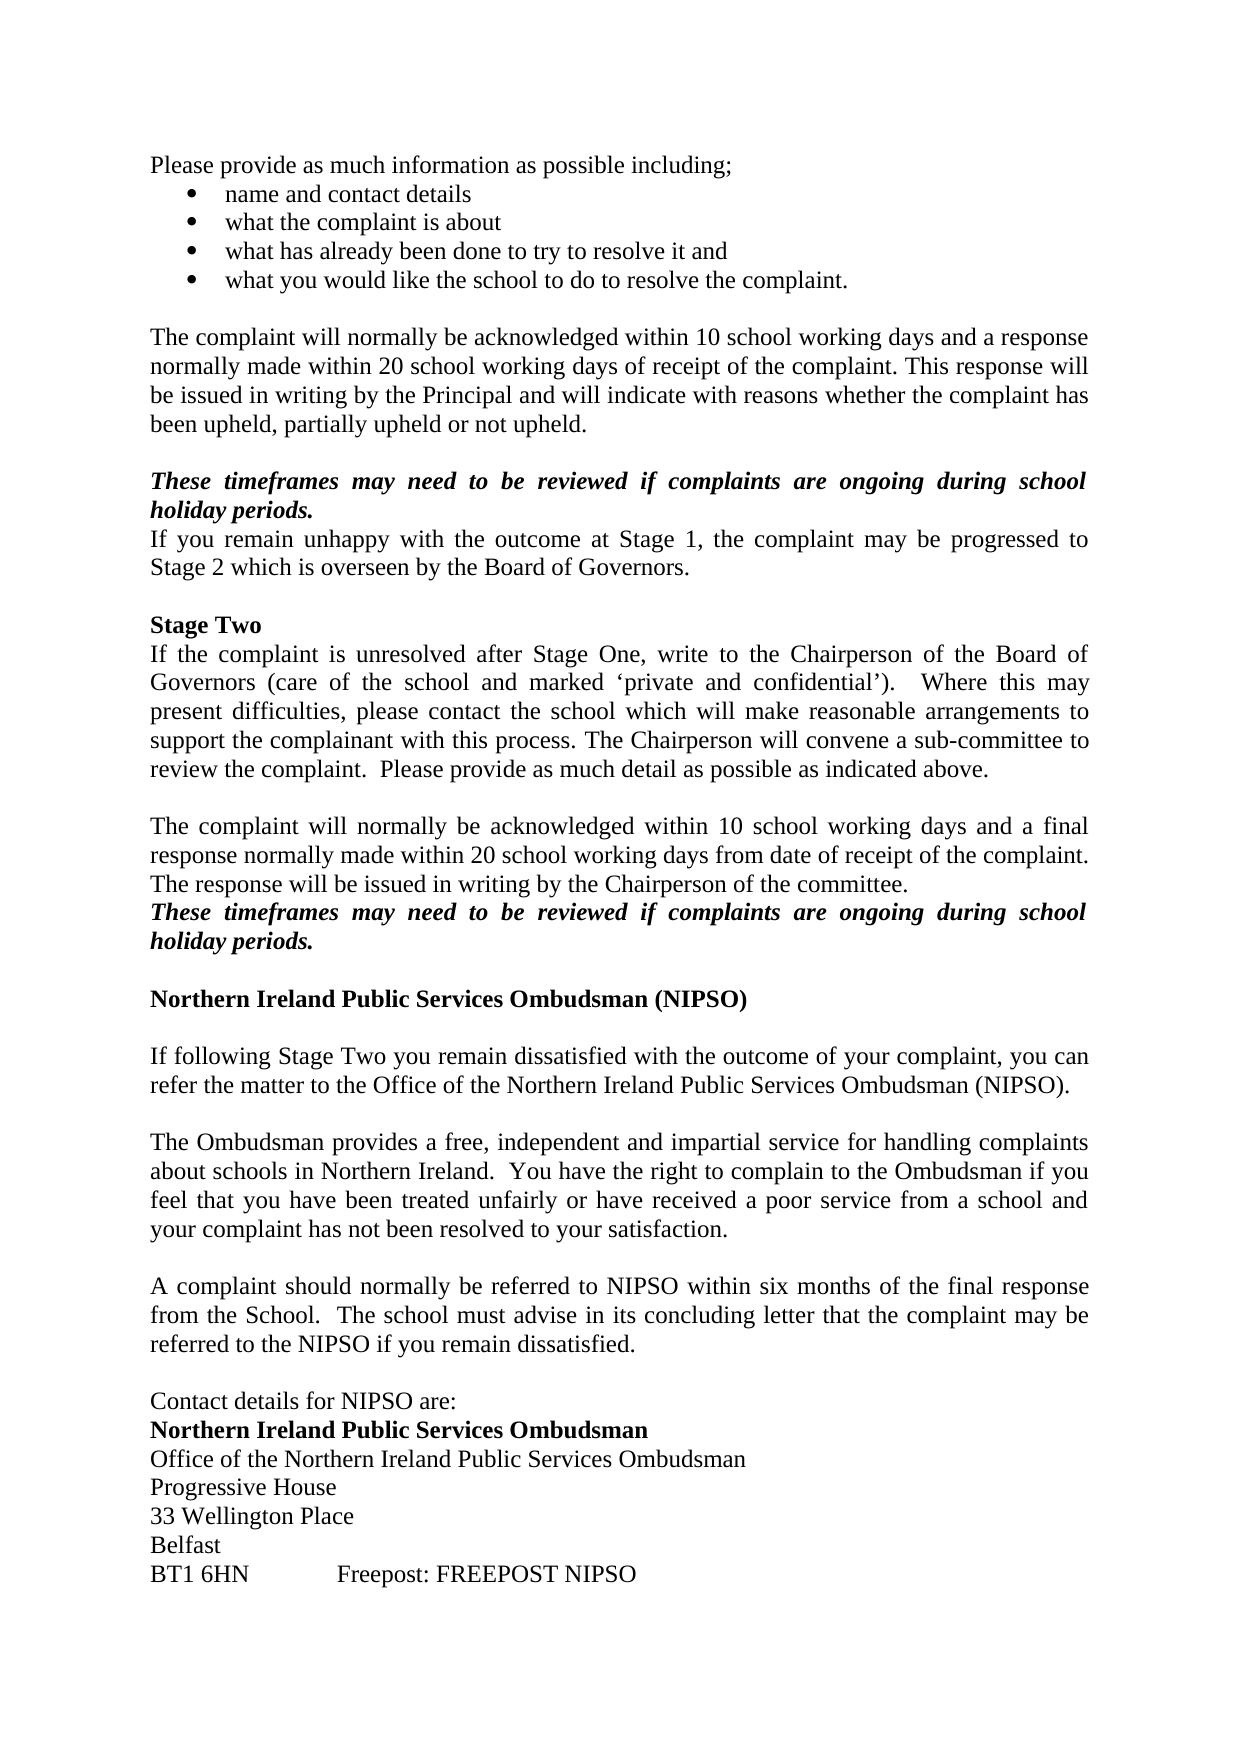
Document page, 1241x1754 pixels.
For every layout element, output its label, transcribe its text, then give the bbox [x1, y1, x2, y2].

list what you would like the school to do to resolve the complaint. [187, 265, 1090, 294]
text A complaint should normally be referred to NIPSO within six months of the final response from the School. The school must advise in its concluding letter that the complaint may be referred to the NIPSO if you remain dissatisfied. [150, 1271, 1090, 1357]
text The Ombudsman provides a free, independent and impartial service for handling complaints about schools in Northern Ireland. You have the right to complain to the Ombudsman if you feel that you have been treated unfairly or have received a poor service from a school and your complaint has not been resolved to your satisfaction. [150, 1127, 1090, 1242]
text If following Stage Two you remain dissatisfied with the outcome of your complaint, you can refer the matter to the Office of the Northern Ireland Public Services Ombudsman (NIPSO). [150, 1041, 1090, 1099]
text Office of the Northern Ireland Public Services Ombudsman [150, 1444, 1090, 1472]
text Northern Ireland Public Services Ombudsman [150, 1415, 1090, 1444]
text If the complaint is unresolved after Stage One, write to the Chairperson of the Board of Governors (care of the school and marked ‘private and confidential’). Where this may present difficulties, please contact the school which will make reasonable arrangements to support the complainant with this process. The Chairperson will convene a sub-committee to review the complaint. Please provide as much detail as possible as indicated above. [150, 639, 1090, 782]
text Belfast [150, 1530, 1090, 1559]
text The complaint will normally be acknowledged within 10 school working days and a final response normally made within 20 school working days from date of receipt of the complaint. The response will be issued in writing by the Chairperson of the committee. [150, 811, 1090, 897]
list what has already been done to try to resolve it and [187, 236, 1090, 265]
text If you remain unhappy with the outcome at Stage 1, the complaint may be progressed to Stage 2 which is overseen by the Board of Governors. [150, 524, 1090, 581]
text Please provide as much information as possible including; [150, 150, 1090, 179]
text These timeframes may need to be reviewed if complaints are ongoing during school holiday periods. [150, 466, 1090, 524]
text Progressive House [150, 1472, 1090, 1501]
text Northern Ireland Public Services Ombudsman (NIPSO) [150, 984, 1090, 1012]
text Stage Two [150, 610, 1090, 639]
text 33 Wellington Place [150, 1501, 1090, 1530]
list what the complaint is about [187, 207, 1090, 236]
text BT1 6HN Freepost: FREEPOST NIPSO [150, 1559, 1090, 1587]
text These timeframes may need to be reviewed if complaints are ongoing during school holiday periods. [150, 897, 1090, 955]
list name and contact details [187, 179, 1090, 207]
text Contact details for NIPSO are: [150, 1386, 1090, 1415]
text The complaint will normally be acknowledged within 10 school working days and a response normally made within 20 school working days of receipt of the complaint. This response will be issued in writing by the Principal and will indicate with reasons whether the complaint has been upheld, partially upheld or not upheld. [150, 322, 1090, 437]
